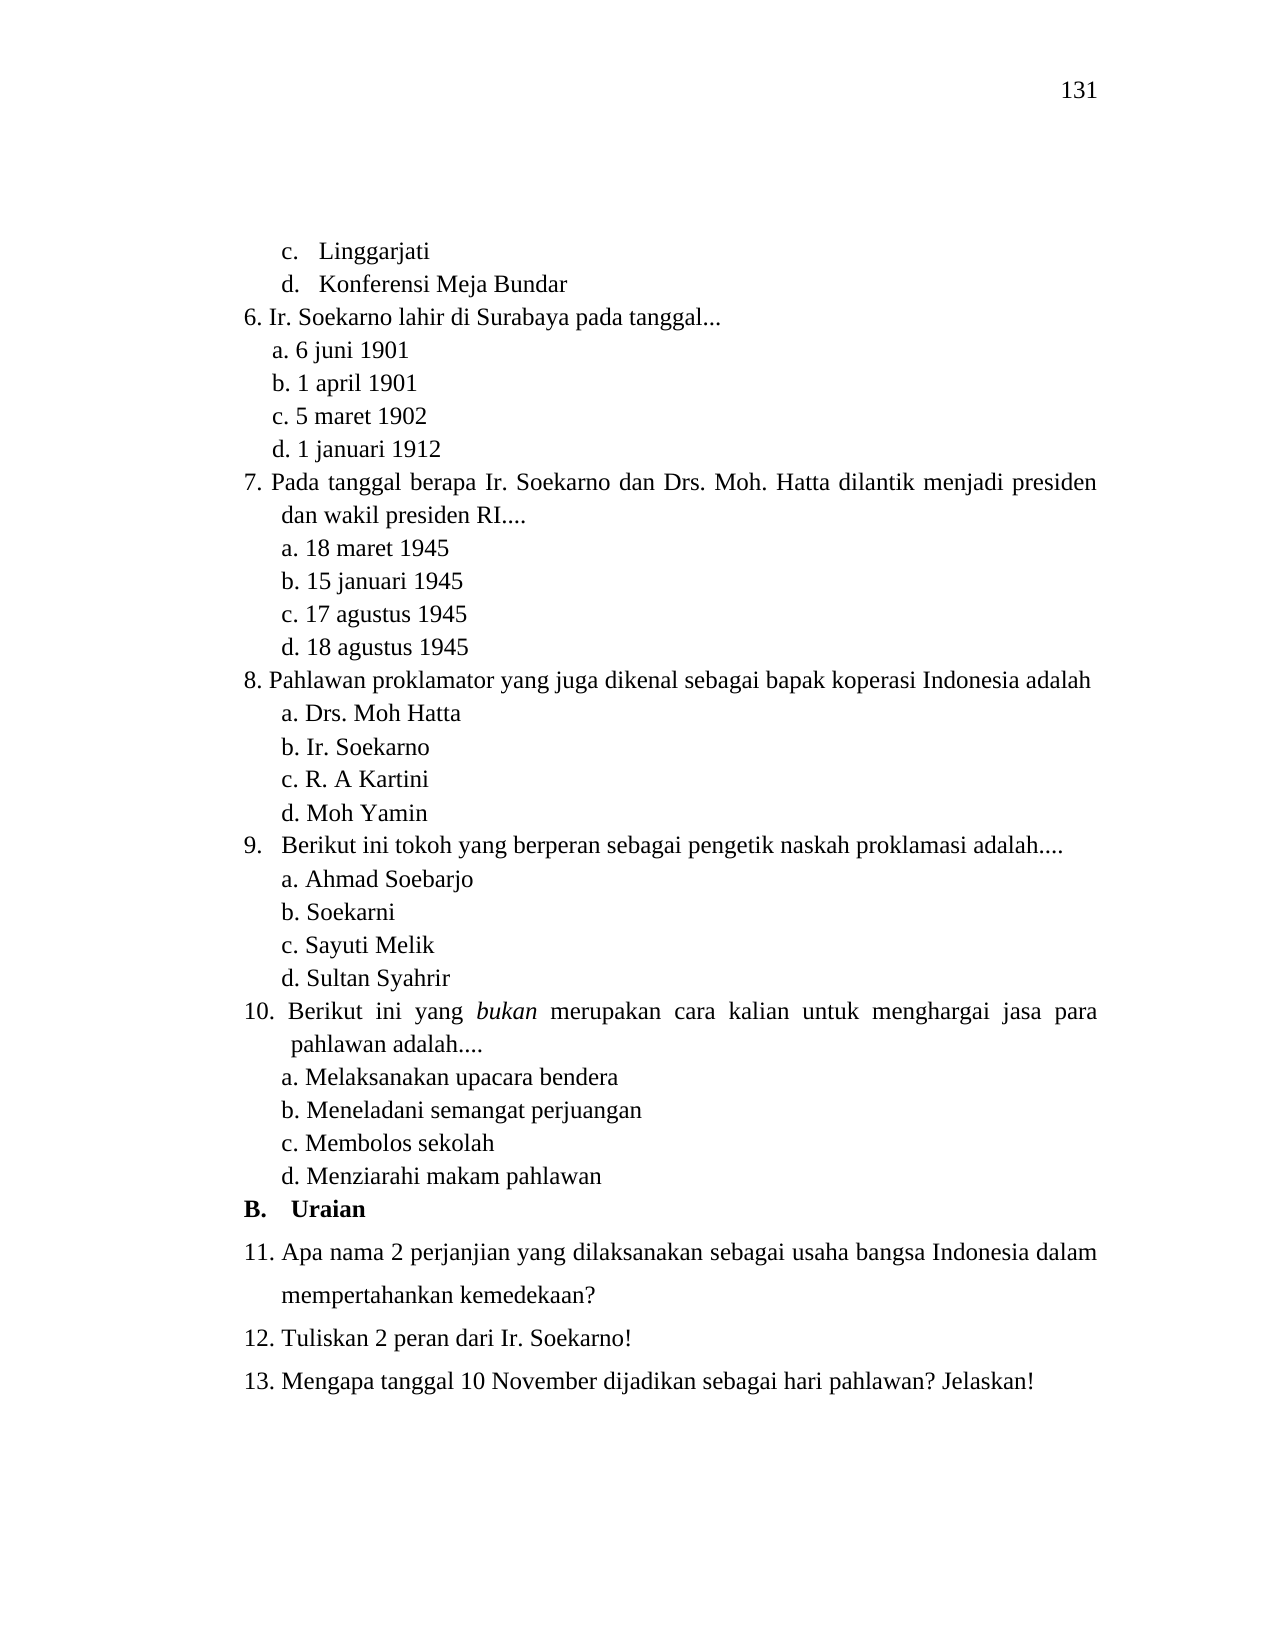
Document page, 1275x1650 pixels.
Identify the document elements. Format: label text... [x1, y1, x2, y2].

text a. Drs. Moh Hatta [244, 698, 1098, 727]
text d. Sultan Syahrir [281, 963, 1098, 991]
text 9. Berikut ini tokoh yang berperan sebagai pengetik naskah proklamasi adalah.... [244, 831, 1098, 859]
list Konferensi Meja Bundar [281, 269, 1098, 298]
text c. R. A Kartini [244, 764, 1098, 793]
list Tuliskan 2 peran dari Ir. Soekarno! [244, 1323, 1098, 1352]
text b. Ir. Soekarno [244, 732, 1098, 760]
list Mengapa tanggal 10 November dijadikan sebagai hari pahlawan? Jelaskan! [244, 1366, 1098, 1395]
text d. Menziarahi makam pahlawan [281, 1161, 1098, 1189]
text 6. Ir. Soekarno lahir di Surabaya pada tanggal... [244, 302, 1098, 331]
text 10. Berikut ini yang bukan merupakan cara kalian untuk menghargai jasa para pahlawan adalah.... [244, 996, 1098, 1057]
text a. 6 juni 1901 [272, 335, 1098, 364]
text a. Melaksanakan upacara bendera [281, 1062, 1098, 1091]
text d. 18 agustus 1945 [262, 632, 1098, 661]
text a. Ahmad Soebarjo [281, 864, 1098, 892]
text b. 1 april 1901 [272, 368, 1098, 397]
text 8. Pahlawan proklamator yang juga dikenal sebagai bapak koperasi Indonesia adalah [244, 666, 1098, 694]
text c. 17 agustus 1945 [262, 599, 1098, 628]
text a. 18 maret 1945 [262, 533, 1098, 562]
list Apa nama 2 perjanjian yang dilaksanakan sebagai usaha bangsa Indonesia dalam mempertahankan kemedekaan? [244, 1237, 1098, 1309]
text 7. Pada tanggal berapa Ir. Soekarno dan Drs. Moh. Hatta dilantik menjadi presiden dan wakil presiden RI.... [244, 467, 1098, 529]
list Uraian [244, 1194, 1098, 1223]
text d. 1 januari 1912 [272, 434, 1098, 463]
text d. Moh Yamin [244, 798, 1098, 826]
text c. 5 maret 1902 [272, 401, 1098, 430]
list Linggarjati [281, 236, 1098, 265]
text c. Sayuti Melik [281, 930, 1098, 958]
text b. Soekarni [281, 897, 1098, 925]
text c. Membolos sekolah [281, 1128, 1098, 1157]
text b. Meneladani semangat perjuangan [281, 1095, 1098, 1123]
text b. 15 januari 1945 [262, 566, 1098, 595]
